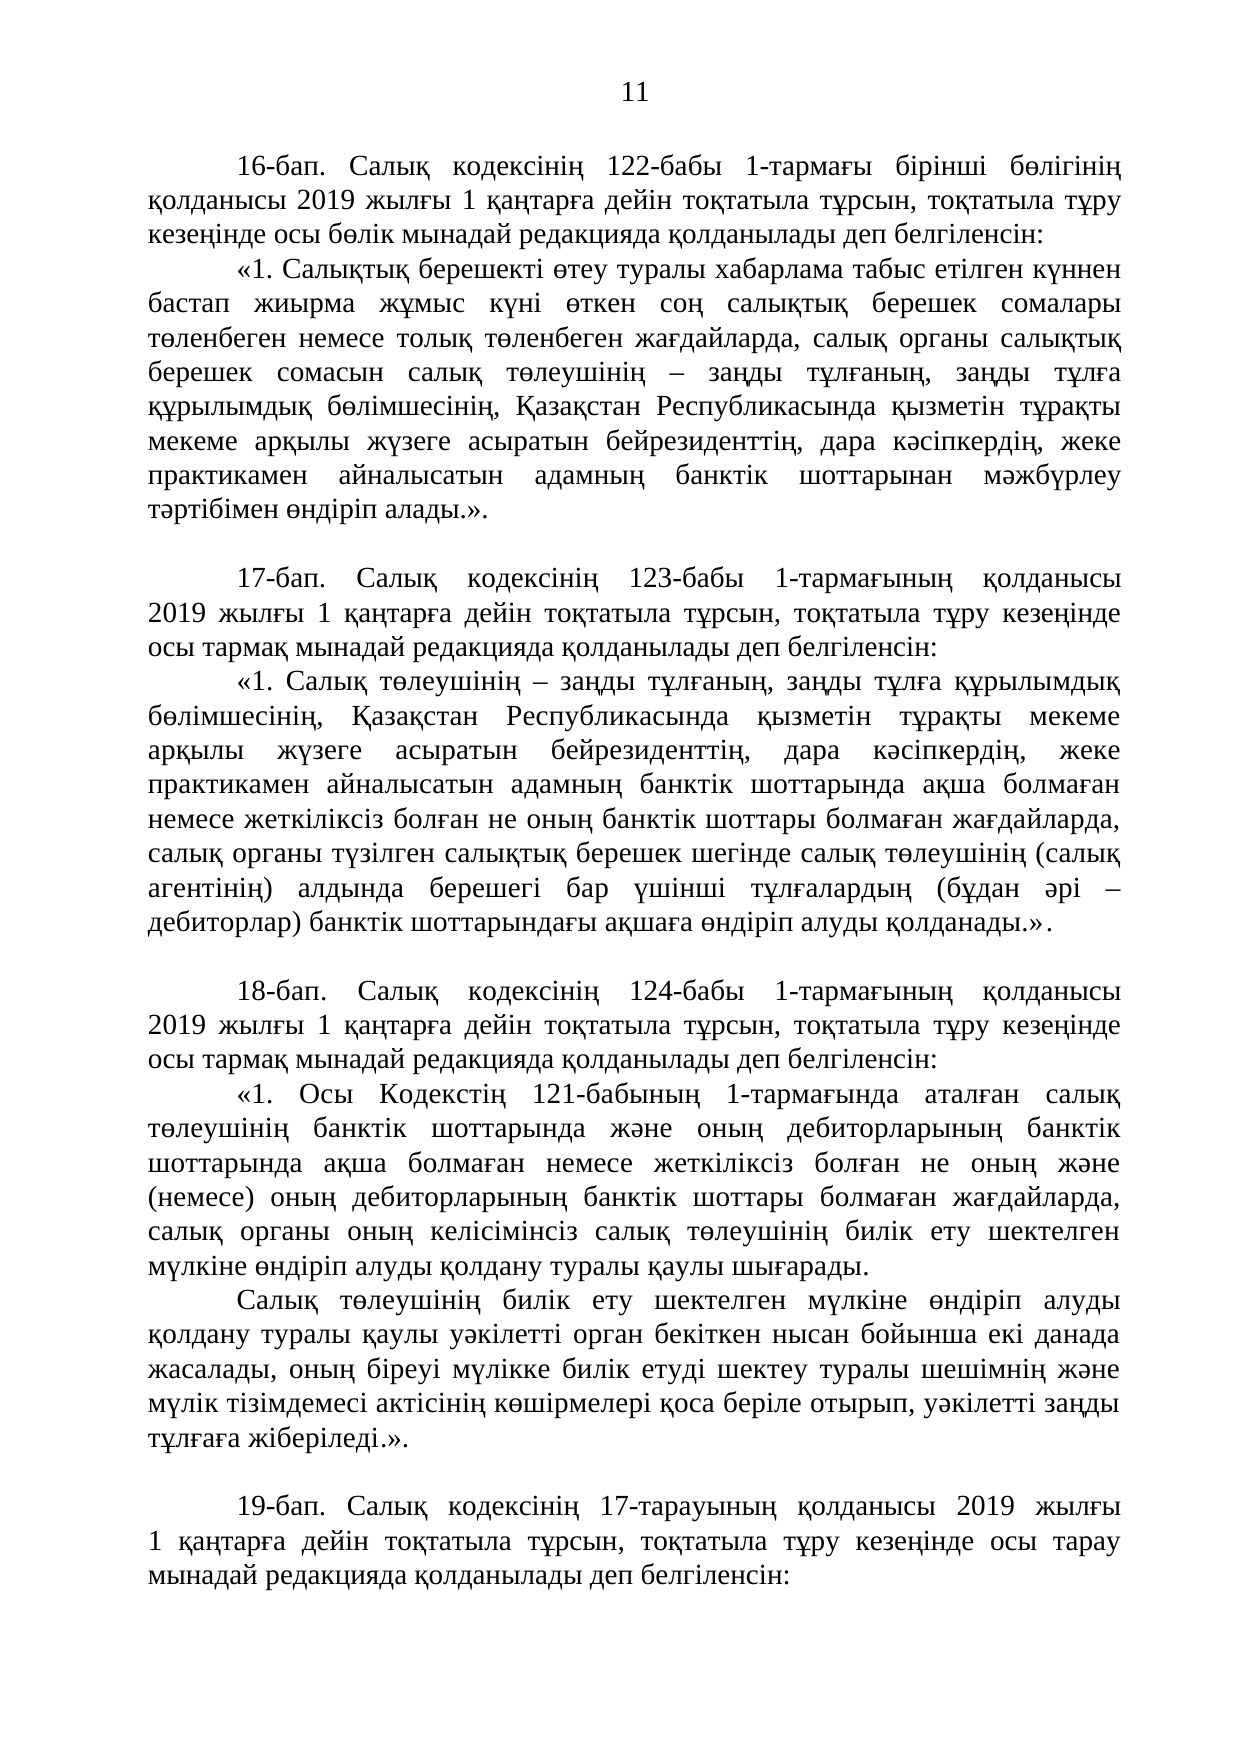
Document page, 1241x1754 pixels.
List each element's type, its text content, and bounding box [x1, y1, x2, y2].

text «1. Салық төлеушінің – заңды тұлғаның, заңды тұлға құрылымдық бөлімшесінің, Қазақстан Республикасында қызметін тұрақты мекеме арқылы жүзеге асыратын бейрезиденттің, дара кәсіпкердің, жеке практикамен айналысатын адамның банктік шоттарында ақша болмаған немесе жеткіліксіз болған не оның банктік шоттары болмаған жағдайларда, салық органы түзілген салықтық берешек шегінде салық төлеушінің (салық агентінің) алдында берешегі бар үшінші тұлғалардың (бұдан әрі – дебиторлар) банктік шоттарындағы ақшаға өндіріп алуды қолданады.». [148, 663, 1122, 938]
list 18-бап. Салық кодексінің 124-бабы 1-тармағының қолданысы 2019 жылғы 1 қаңтарға дейін тоқтатыла тұрсын, тоқтатыла тұру кезеңінде осы тармақ мынадай редакцияда қолданылады деп белгiленсін: [148, 973, 1122, 1076]
text «1. Осы Кодекстің 121-бабының 1-тармағында аталған салық төлеушінің банктік шоттарында және оның дебиторларының банктік шоттарында ақша болмаған немесе жеткiлiксiз болған не оның және (немесе) оның дебиторларының банктік шоттары болмаған жағдайларда, салық органы оның келісімінсіз салық төлеушінің билік ету шектелген мүлкіне өндіріп алуды қолдану туралы қаулы шығарады. [148, 1076, 1122, 1282]
list 17-бап. Салық кодексінің 123-бабы 1-тармағының қолданысы 2019 жылғы 1 қаңтарға дейін тоқтатыла тұрсын, тоқтатыла тұру кезеңінде осы тармақ мынадай редакцияда қолданылады деп белгiленсін: [148, 560, 1122, 663]
list «1. Салықтық берешекті өтеу туралы хабарлама табыс етілген күннен бастап жиырма жұмыс күні өткен соң салықтық берешек сомалары төленбеген немесе толық төленбеген жағдайларда, салық органы салықтық берешек сомасын салық төлеушінің – заңды тұлғаның, заңды тұлға құрылымдық бөлімшесінің, Қазақстан Республикасында қызметін тұрақты мекеме арқылы жүзеге асыратын бейрезиденттің, дара кәсіпкердің, жеке практикамен айналысатын адамның банктік шоттарынан мәжбүрлеу тәртiбiмен өндіріп алады.». [148, 251, 1122, 526]
list 16-бап. Салық кодексінің 122-бабы 1-тармағы бірінші бөлігінің қолданысы 2019 жылғы 1 қаңтарға дейін тоқтатыла тұрсын, тоқтатыла тұру кезеңінде осы бөлік мынадай редакцияда қолданылады деп белгiленсін: [148, 148, 1122, 251]
text Салық төлеушінің билік ету шектелген мүлкіне өндіріп алуды қолдану туралы қаулы уәкілетті орган бекіткен нысан бойынша екі данада жасалады, оның біреуі мүлікке билік етуді шектеу туралы шешімнің және мүлік тізімдемесі актісінің көшірмелері қоса беріле отырып, уәкілетті заңды тұлғаға жіберіледі.». [148, 1282, 1122, 1454]
list 19-бап. Салық кодексінің 17-тарауының қолданысы 2019 жылғы 1 қаңтарға дейін тоқтатыла тұрсын, тоқтатыла тұру кезеңінде осы тарау мынадай редакцияда қолданылады деп белгiленсін: [148, 1488, 1122, 1591]
